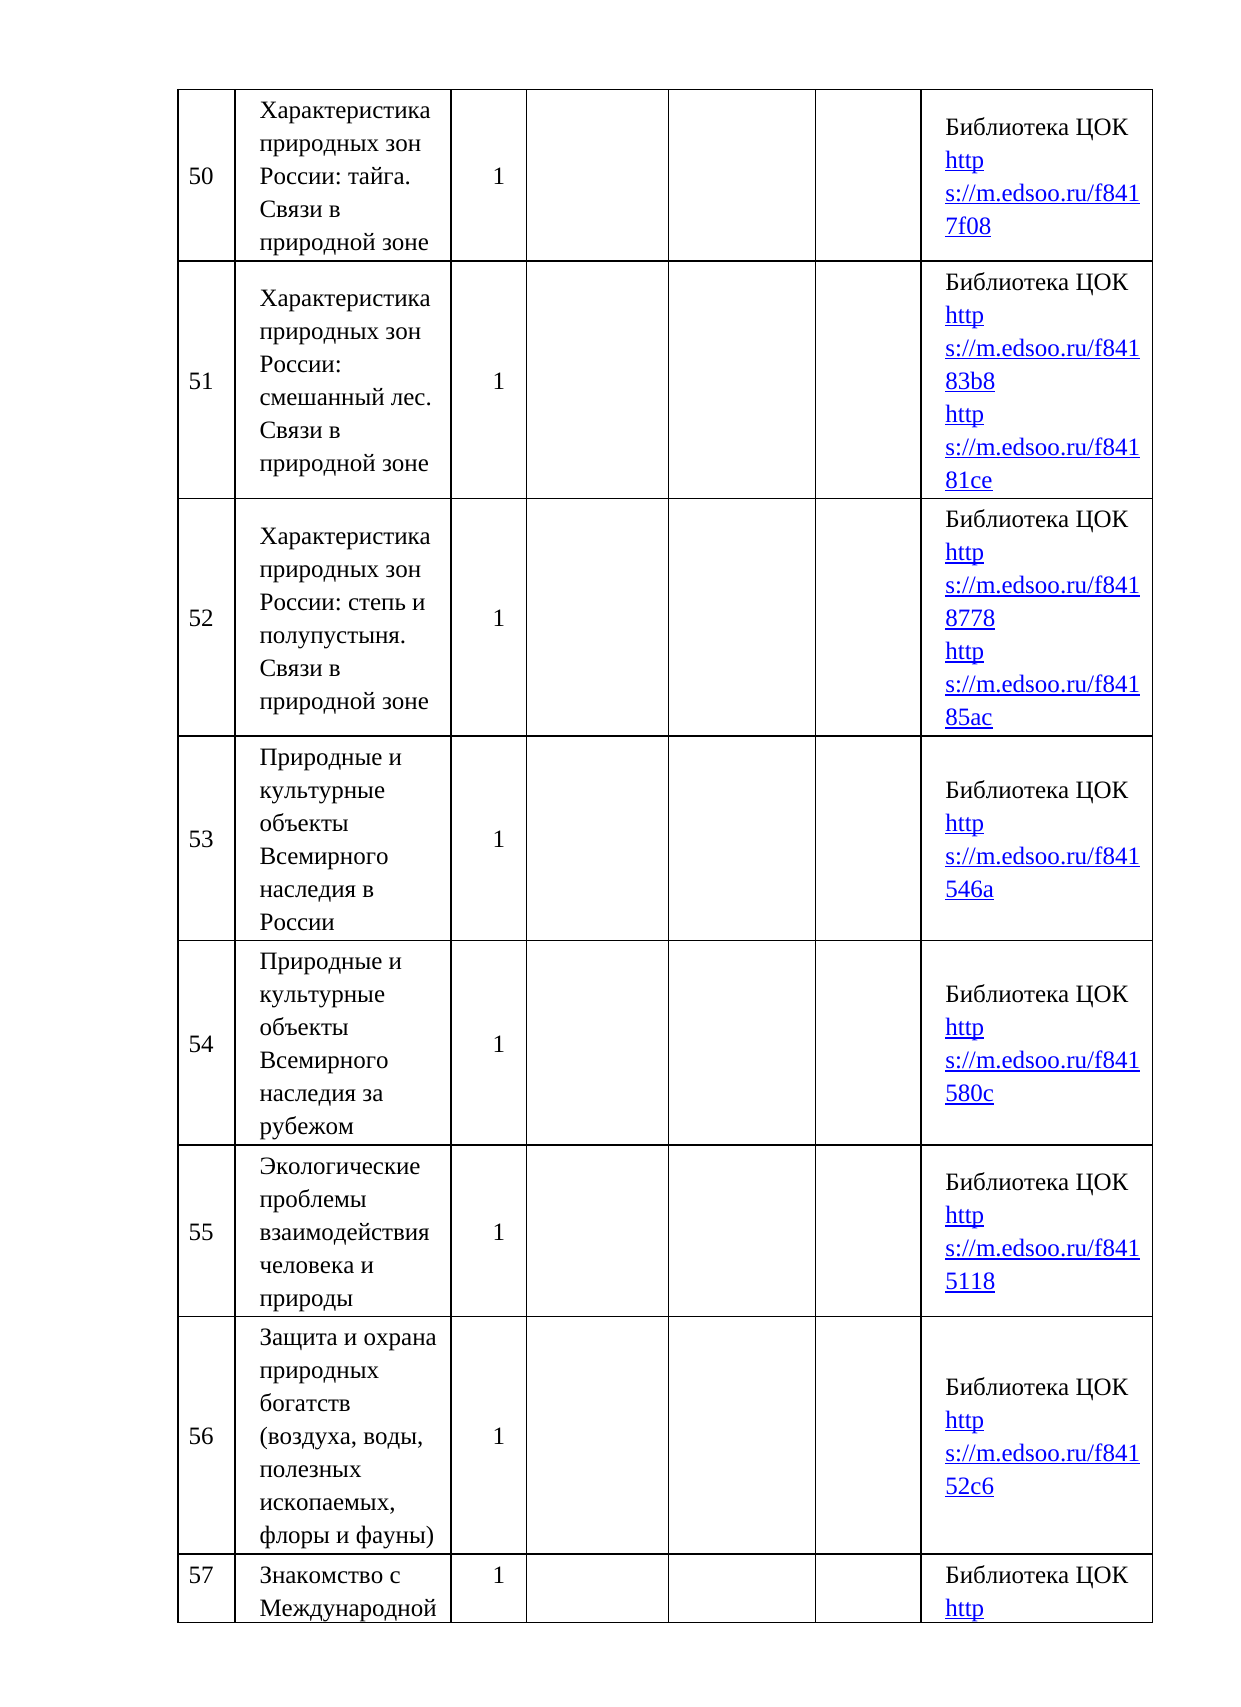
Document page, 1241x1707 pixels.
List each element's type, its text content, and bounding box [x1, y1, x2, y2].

table_cell [527, 499, 668, 735]
table_cell 56 [179, 1317, 234, 1553]
table_cell [527, 90, 668, 260]
table_cell [816, 737, 920, 939]
table_cell Природные и культурные объекты Всемирного наследия за рубежом [236, 941, 450, 1144]
table_cell [669, 1317, 815, 1553]
table_cell [527, 1317, 668, 1553]
table_cell 1 [452, 1555, 526, 1622]
table_cell Библиотека ЦОК https://m.edsoo.ru/f84152c6 [922, 1317, 1152, 1553]
table_cell 1 [452, 1317, 526, 1553]
table_cell Характеристика природных зон России: смешанный лес. Связи в природной зоне [236, 262, 450, 498]
table_cell [816, 1317, 920, 1553]
table_cell [527, 737, 668, 939]
table_cell 50 [179, 90, 234, 260]
table_cell [816, 90, 920, 260]
table_cell Библиотека ЦОК https://m.edsoo.ru/f841546a [922, 737, 1152, 939]
table_cell [669, 90, 815, 260]
table_cell 1 [452, 737, 526, 939]
table_cell 1 [452, 941, 526, 1144]
table_cell [816, 1555, 920, 1622]
table_cell 53 [179, 737, 234, 939]
table_cell [816, 1146, 920, 1316]
table_cell [669, 1555, 815, 1622]
table_cell Характеристика природных зон России: степь и полупустыня. Связи в природной зоне [236, 499, 450, 735]
table_cell 57 [179, 1555, 234, 1622]
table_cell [922, 1555, 1152, 1622]
table_cell [669, 737, 815, 939]
table_cell Экологические проблемы взаимодействия человека и природы [236, 1146, 450, 1316]
table_cell [527, 941, 668, 1144]
table_cell [669, 499, 815, 735]
table_cell 1 [452, 90, 526, 260]
table_cell [816, 941, 920, 1144]
table_cell [527, 1146, 668, 1316]
table_cell [816, 262, 920, 498]
table_cell 1 [452, 262, 526, 498]
table_cell [669, 941, 815, 1144]
table_cell [816, 499, 920, 735]
table_cell 1 [452, 1146, 526, 1316]
table_cell Характеристика природных зон России: тайга. Связи в природной зоне [236, 90, 450, 260]
table_cell [669, 262, 815, 498]
table_cell Библиотека ЦОК https://m.edsoo.ru/f8417f08 [922, 90, 1152, 260]
table_cell Библиотека ЦОК https://m.edsoo.ru/f841580c [922, 941, 1152, 1144]
table_cell [669, 1146, 815, 1316]
table_cell Библиотека ЦОК https://m.edsoo.ru/f84183b8 https://m.edsoo.ru/f84181ce [922, 262, 1152, 498]
table_cell Библиотека ЦОК https://m.edsoo.ru/f8415118 [922, 1146, 1152, 1316]
table_cell [527, 1555, 668, 1622]
table_cell Защита и охрана природных богатств (воздуха, воды, полезных ископаемых, флоры и фауны) [236, 1317, 450, 1553]
table_cell 52 [179, 499, 234, 735]
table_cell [236, 1555, 450, 1622]
table_cell 51 [179, 262, 234, 498]
table_cell 54 [179, 941, 234, 1144]
table_cell Библиотека ЦОК https://m.edsoo.ru/f8418778 https://m.edsoo.ru/f84185ac [922, 499, 1152, 735]
table_cell Природные и культурные объекты Всемирного наследия в России [236, 737, 450, 939]
table_cell 1 [452, 499, 526, 735]
table_cell [527, 262, 668, 498]
table_cell 55 [179, 1146, 234, 1316]
